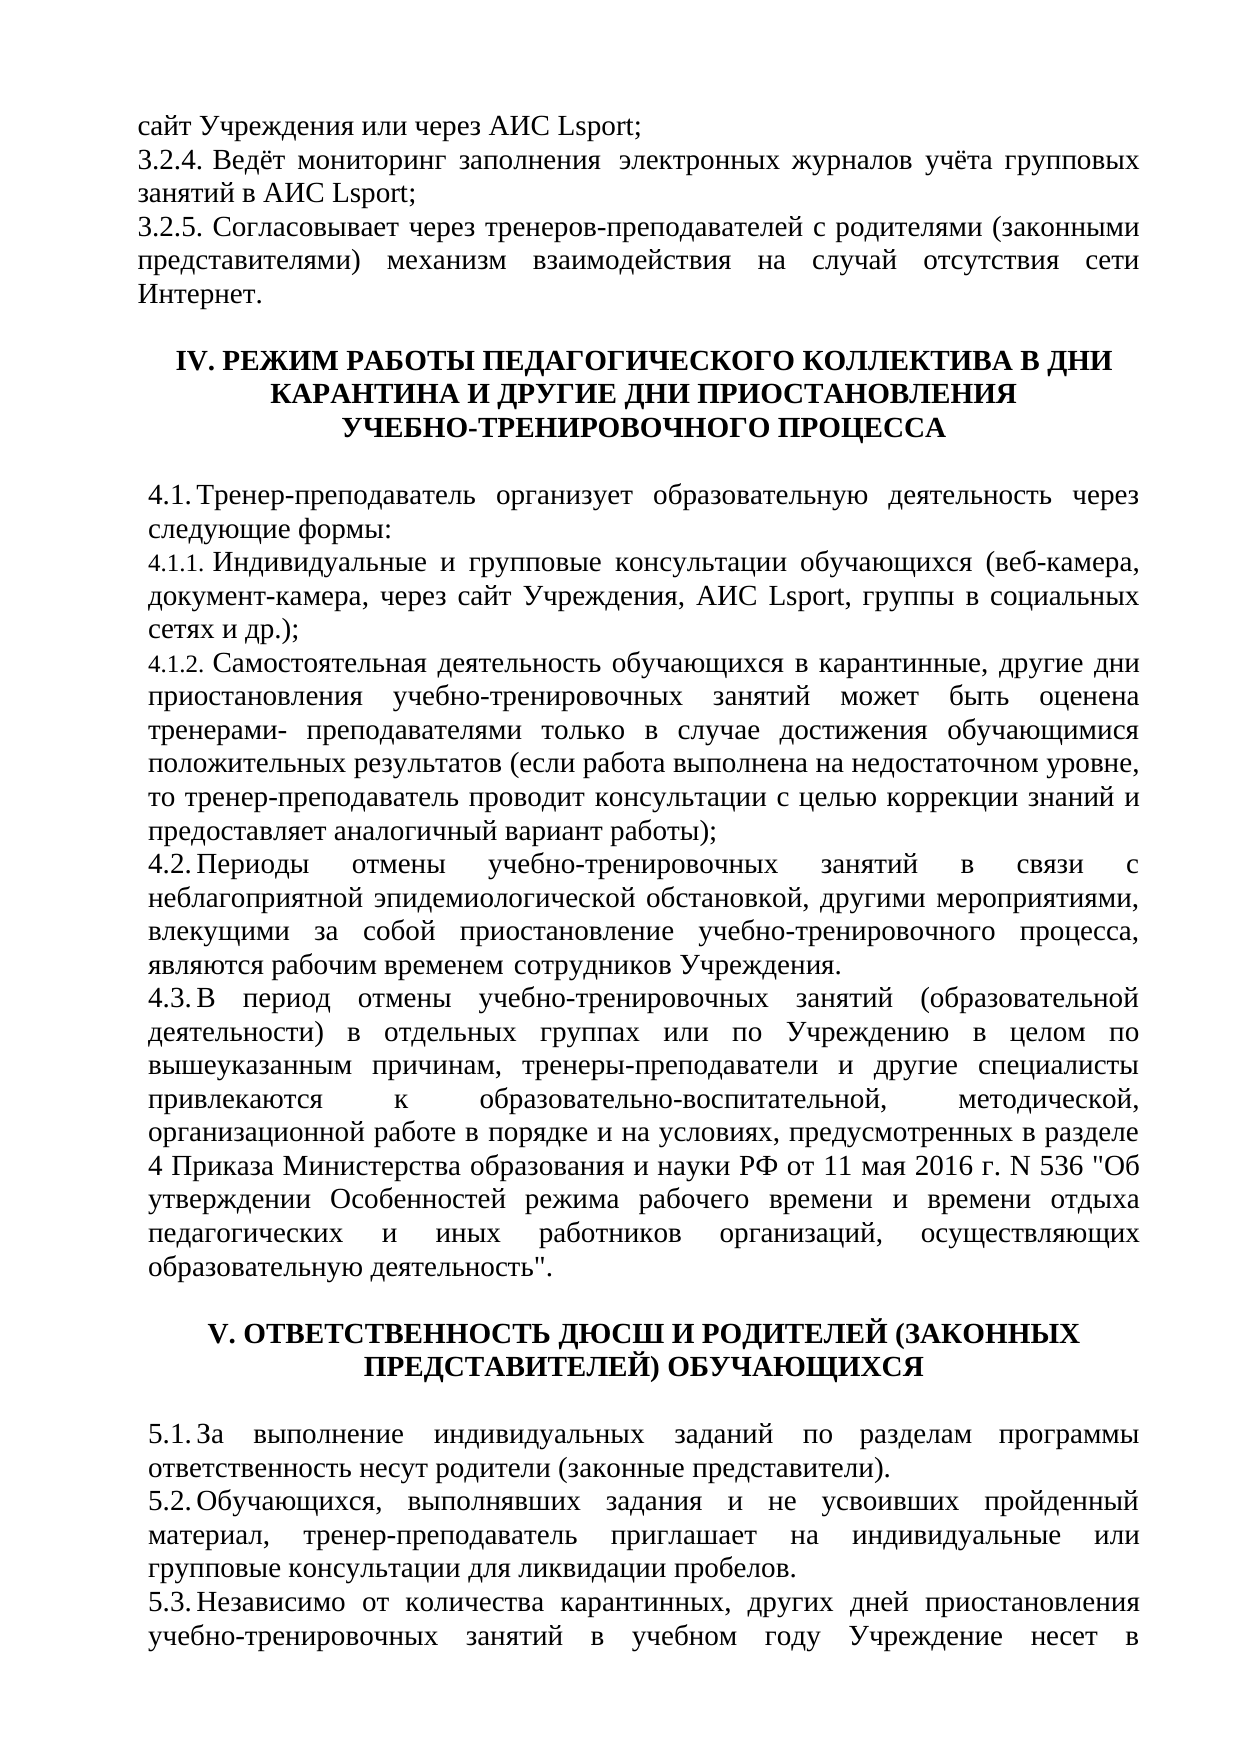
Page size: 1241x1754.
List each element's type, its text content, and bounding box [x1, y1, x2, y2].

list Тренер-преподаватель организует образовательную деятельность через следующие формы: [148, 477, 1140, 544]
list Самостоятельная деятельность обучающихся в карантинные, другие дни приостановления учебно-тренировочных занятий может быть оценена тренерами- преподавателями только в случае достижения обучающимися положительных результатов (если работа выполнена на недостаточном уровне, то тренер-преподаватель проводит консультации с целью коррекции знаний и предоставляет аналогичный вариант работы); [148, 645, 1140, 846]
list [137, 108, 1140, 142]
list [148, 1584, 1140, 1651]
list Индивидуальные и групповые консультации обучающихся (веб-камера, документ-камера, через сайт Учреждения, АИС Lsport, группы в социальных сетях и др.); [148, 544, 1140, 645]
text IV. РЕЖИМ РАБОТЫ ПЕДАГОГИЧЕСКОГО КОЛЛЕКТИВА В ДНИ КАРАНТИНА И ДРУГИЕ ДНИ ПРИОСТАНОВЛЕНИЯ [148, 343, 1140, 410]
list Согласовывает через тренеров-преподавателей с родителями (законными представителями) механизм взаимодействия на случай отсутствия сети Интернет. [137, 209, 1140, 309]
text УЧЕБНО-ТРЕНИРОВОЧНОГО ПРОЦЕССА [148, 410, 1140, 444]
list За выполнение индивидуальных заданий по разделам программы ответственность несут родители (законные представители). [148, 1416, 1140, 1483]
list Ведёт мониторинг заполнения электронных журналов учёта групповых занятий в АИС Lsport; [137, 142, 1140, 209]
text V. ОТВЕТСТВЕННОСТЬ ДЮСШ И РОДИТЕЛЕЙ (ЗАКОННЫХ ПРЕДСТАВИТЕЛЕЙ) ОБУЧАЮЩИХСЯ [148, 1316, 1140, 1383]
list Обучающихся, выполнявших задания и не усвоивших пройденный материал, тренер-преподаватель приглашает на индивидуальные или групповые консультации для ликвидации пробелов. [148, 1483, 1140, 1584]
list В период отмены учебно-тренировочных занятий (образовательной деятельности) в отдельных группах или по Учреждению в целом по вышеуказанным причинам, тренеры-преподаватели и другие специалисты привлекаются к образовательно-воспитательной, методической, организационной работе в порядке и на условиях, предусмотренных в разделе 4 Приказа Министерства образования и науки РФ от 11 мая 2016 г. N 536 "Об утверждении Особенностей режима рабочего времени и времени отдыха педагогических и иных работников организаций, осуществляющих образовательную деятельность". [148, 980, 1140, 1282]
list Периоды отмены учебно-тренировочных занятий в связи с неблагоприятной эпидемиологической обстановкой, другими мероприятиями, влекущими за собой приостановление учебно-тренировочного процесса, являются рабочим временем сотрудников Учреждения. [148, 846, 1140, 980]
